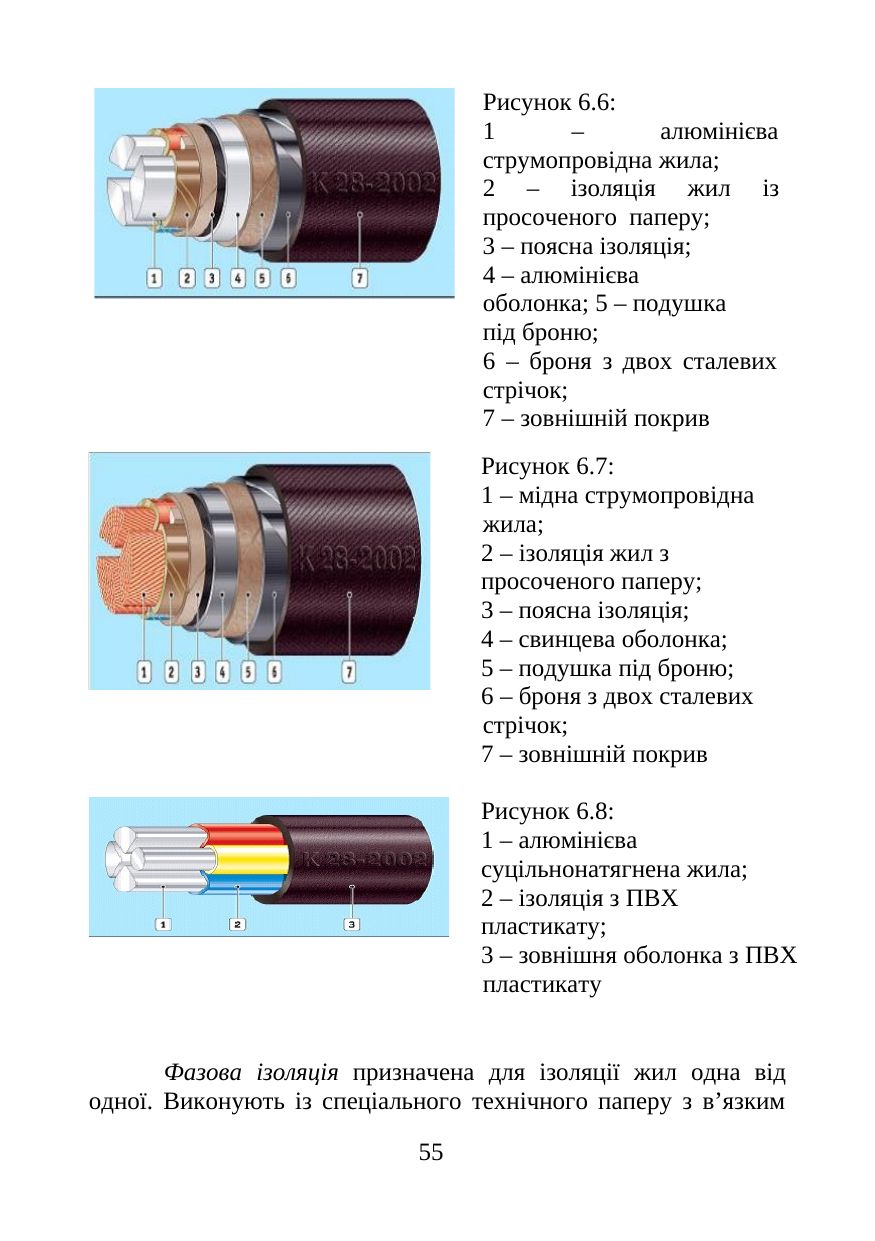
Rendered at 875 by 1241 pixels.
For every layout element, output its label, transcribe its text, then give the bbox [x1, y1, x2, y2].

list – зовнішній покрив [481, 739, 857, 768]
text 3 – зовнішня оболонка з ПВХ пластикату [481, 940, 799, 998]
list – ізоляція жил з просоченого паперу; 3 – поясна ізоляція; [481, 538, 704, 624]
picture [94, 88, 455, 299]
list – поясна ізоляція; [482, 231, 857, 260]
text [89, 1057, 786, 1114]
list – броня з двох сталевих стрічок; [481, 681, 754, 739]
list – броня з двох сталевих стрічок; [483, 346, 779, 403]
list – алюмінієва струмопровідна жила; [483, 116, 779, 173]
text 1 – алюмінієва суцільнонатягнена жила; 2 – ізоляція з ПВХ пластикату; [481, 825, 758, 940]
text Рисунок 6.6: [483, 87, 857, 116]
picture [88, 452, 431, 690]
list – алюмінієва оболонка; 5 – подушка під броню; [483, 260, 752, 346]
list – ізоляція жил із просоченого паперу; [483, 173, 779, 231]
picture [88, 797, 450, 937]
list – зовнішній покрив [482, 403, 857, 432]
text Рисунок 6.7: [481, 451, 857, 480]
text 4 – свинцева оболонка; 5 – подушка під броню; [481, 624, 735, 681]
list – мідна струмопровідна жила; [481, 480, 754, 538]
text Рисунок 6.8: [481, 796, 857, 825]
